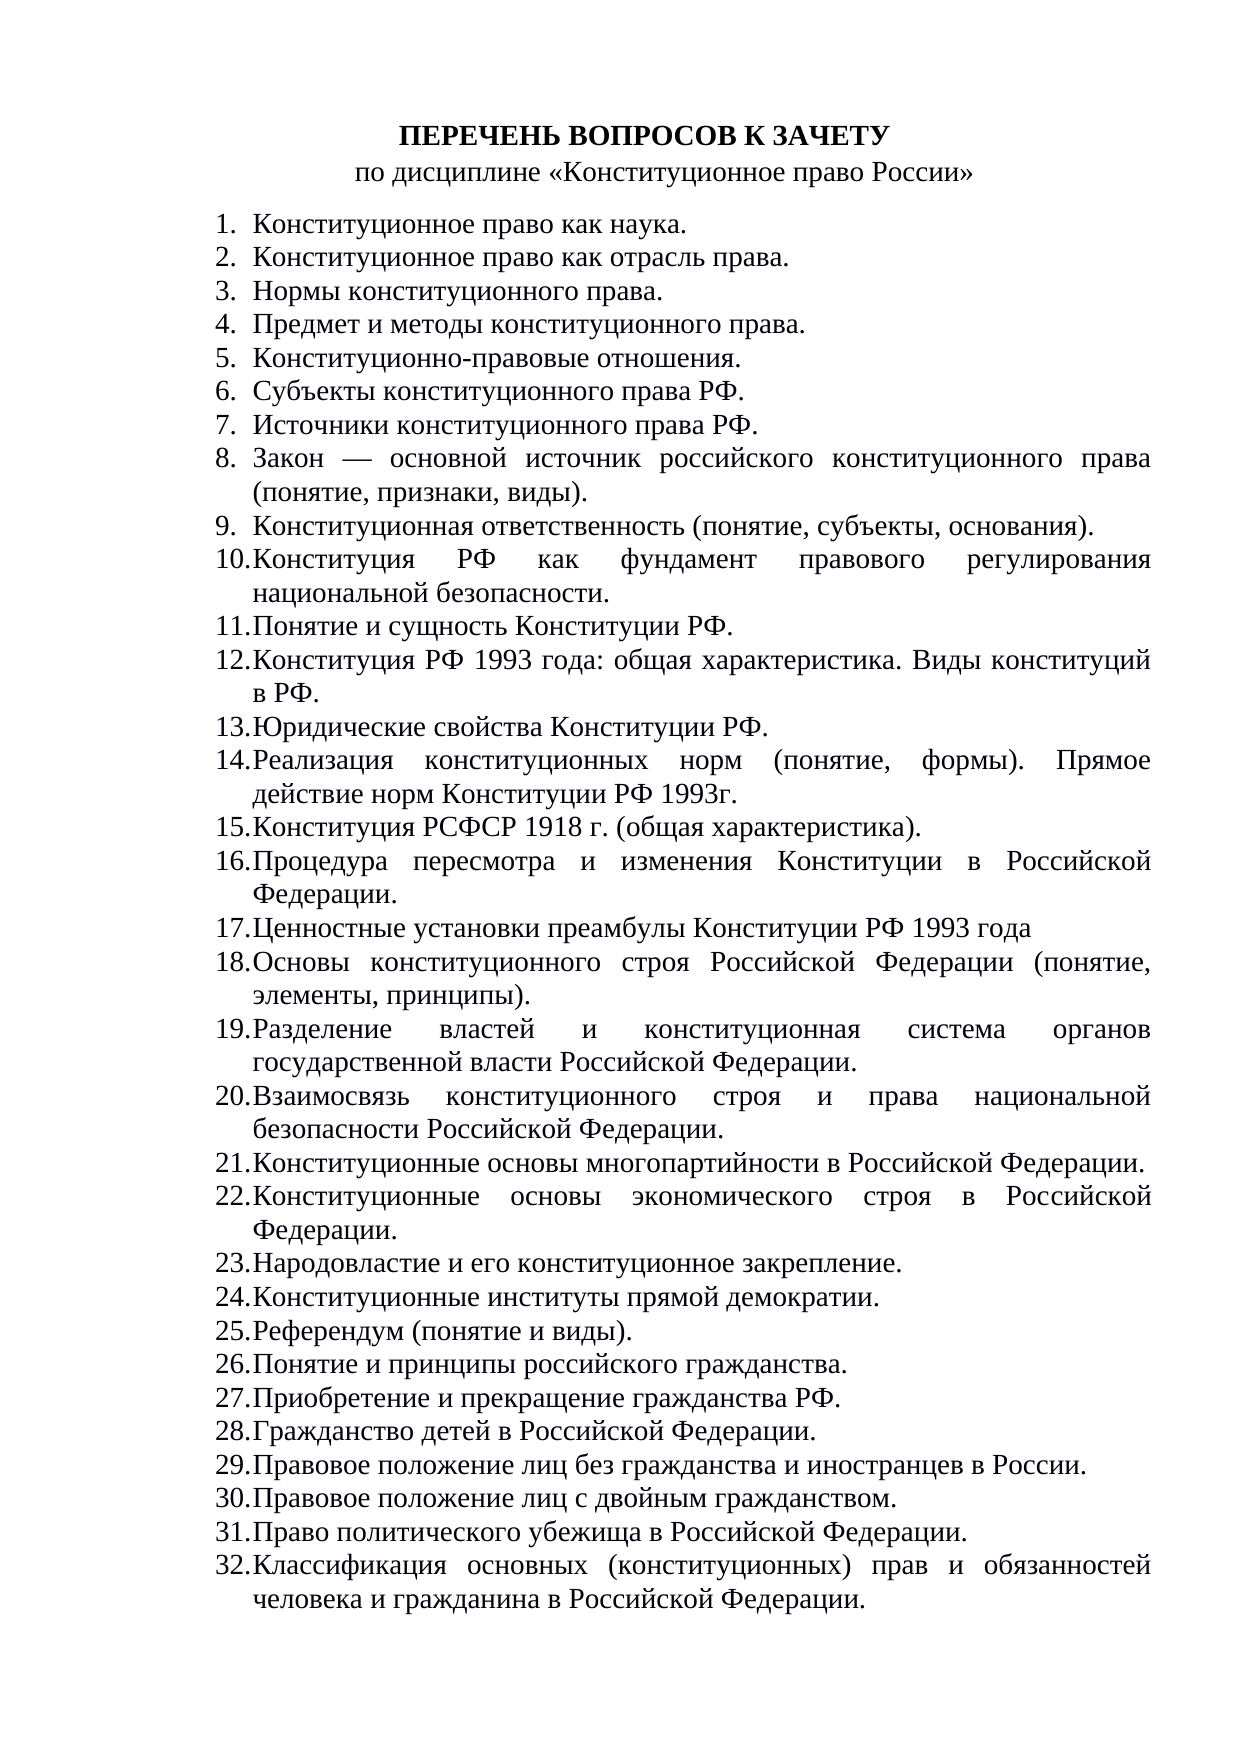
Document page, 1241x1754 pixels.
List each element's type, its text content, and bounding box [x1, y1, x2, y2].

list Конституционные институты прямой демократии. [215, 1279, 1152, 1313]
list Понятие и принципы российского гражданства. [215, 1346, 1152, 1380]
list Классификация основных (конституционных) прав и обязанностей человека и гражданина в Российской Федерации. [215, 1547, 1152, 1614]
list Конституционное право как отрасль права. [215, 239, 1152, 273]
list Конституционные основы многопартийности в Российской Федерации. [215, 1145, 1152, 1178]
list Правовое положение лиц с двойным гражданством. [215, 1480, 1152, 1514]
list Конституция РСФСР 1918 г. (общая характеристика). [215, 809, 1152, 843]
list Основы конституционного строя Российской Федерации (понятие, элементы, принципы). [215, 944, 1152, 1011]
list Предмет и методы конституционного права. [215, 306, 1152, 340]
list Гражданство детей в Российской Федерации. [215, 1413, 1152, 1447]
list Конституционная ответственность (понятие, субъекты, основания). [215, 508, 1152, 541]
list Закон — основной источник российского конституционного права (понятие, признаки, виды). [215, 441, 1152, 508]
list Разделение властей и конституционная система органов государственной власти Российской Федерации. [215, 1011, 1152, 1078]
list Конституционное право как наука. [215, 206, 1152, 239]
list Референдум (понятие и виды). [215, 1313, 1152, 1346]
list Нормы конституционного права. [215, 273, 1152, 306]
list Юридические свойства Конституции РФ. [215, 709, 1152, 742]
list Приобретение и прекращение гражданства РФ. [215, 1380, 1152, 1413]
list Конституционные основы экономического строя в Российской Федерации. [215, 1178, 1152, 1246]
list Субъекты конституционного права РФ. [215, 373, 1152, 407]
list Реализация конституционных норм (понятие, формы). Прямое действие норм Конституции РФ 1993г. [215, 742, 1152, 809]
list Правовое положение лиц без гражданства и иностранцев в России. [215, 1447, 1152, 1480]
list Взаимосвязь конституционного строя и права национальной безопасности Российской Федерации. [215, 1078, 1152, 1145]
subtitle ПЕРЕЧЕНЬ ВОПРОСОВ К ЗАЧЕТУ [399, 118, 1152, 152]
list Источники конституционного права РФ. [215, 407, 1152, 441]
list Процедура пересмотра и изменения Конституции в Российской Федерации. [215, 843, 1152, 910]
list Конституция РФ как фундамент правового регулирования национальной безопасности. [215, 541, 1152, 608]
list Ценностные установки преамбулы Конституции РФ 1993 года [215, 910, 1152, 944]
list Конституционно-правовые отношения. [215, 340, 1152, 373]
list Народовластие и его конституционное закрепление. [215, 1246, 1152, 1279]
list Понятие и сущность Конституции РФ. [215, 608, 1152, 642]
list Право политического убежища в Российской Федерации. [215, 1514, 1152, 1547]
list Конституция РФ 1993 года: общая характеристика. Виды конституций в РФ. [215, 642, 1152, 709]
text по дисциплине «Конституционное право России» [177, 154, 1152, 187]
